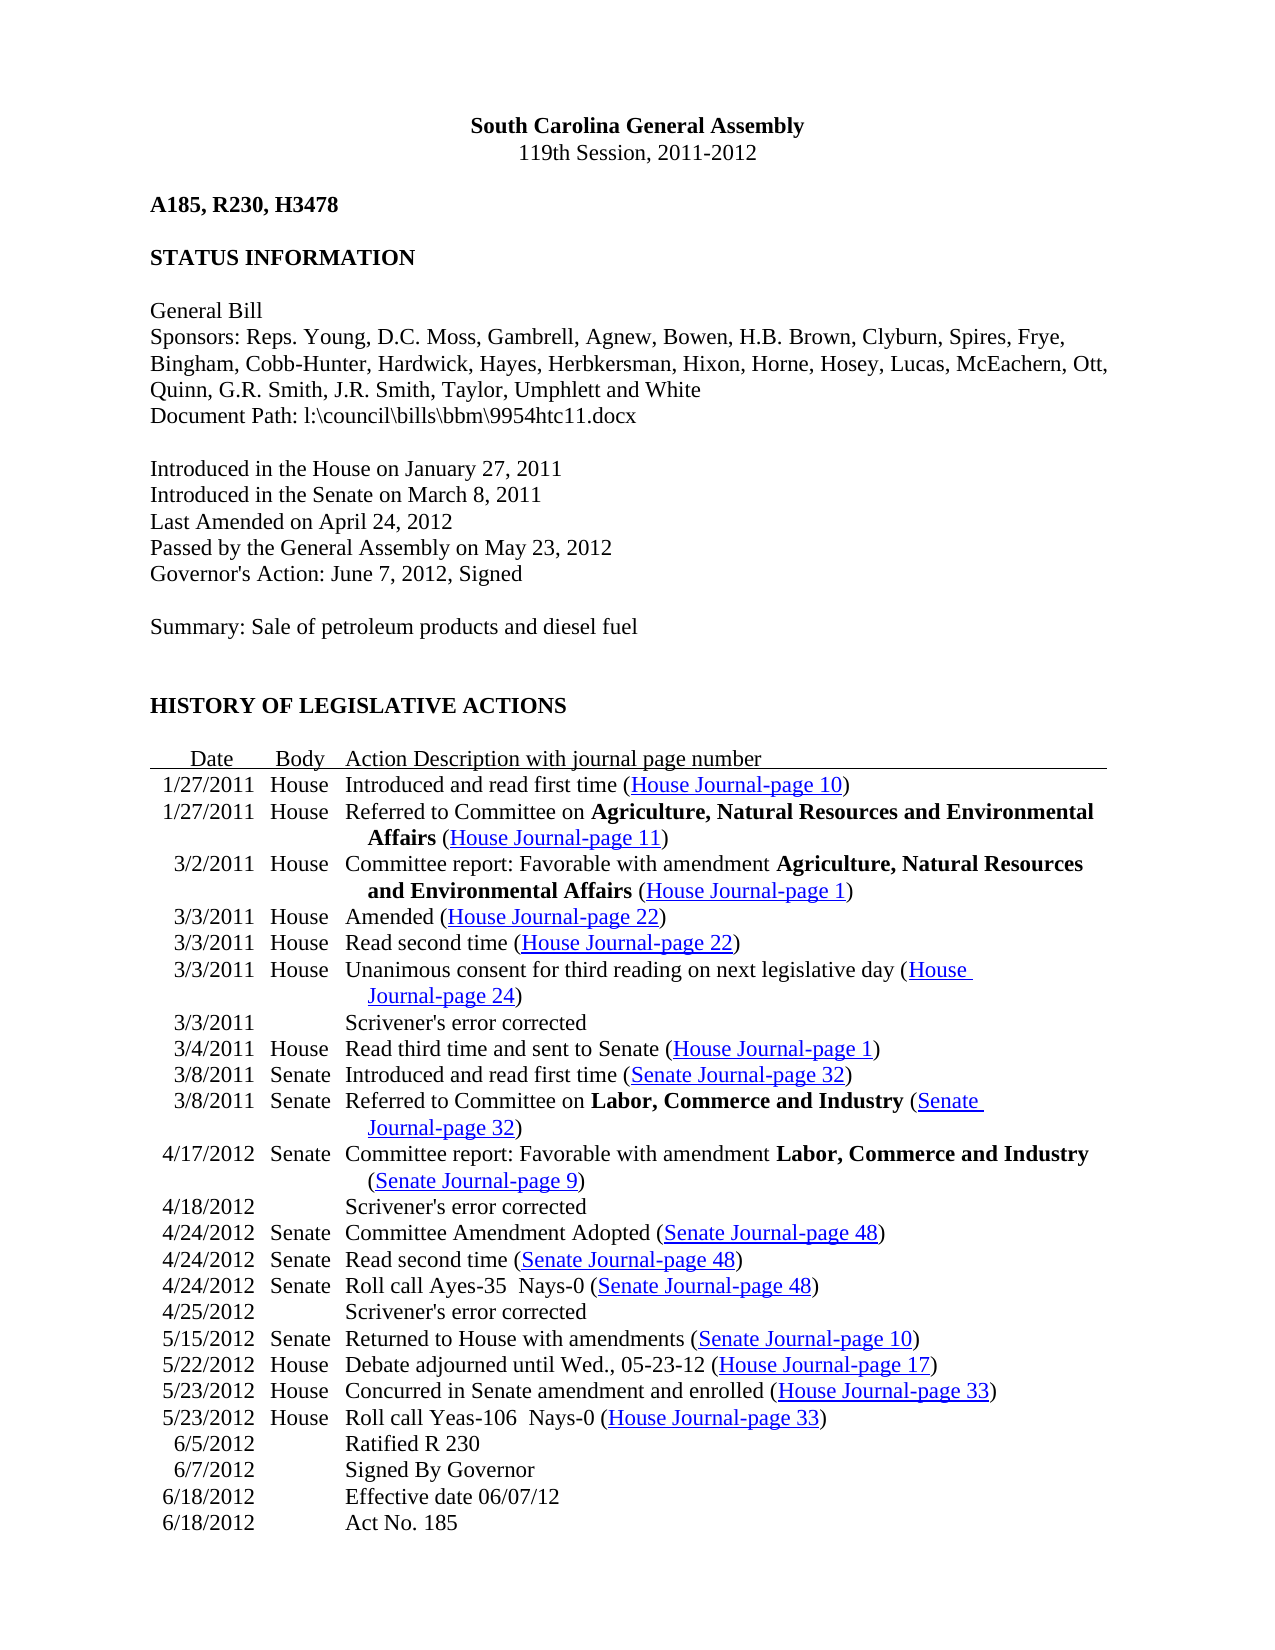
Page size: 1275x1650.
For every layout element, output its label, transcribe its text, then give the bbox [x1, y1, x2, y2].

text A185, R230, H3478 [150, 192, 1125, 218]
text 5/23/2012 House Roll call Yeas-106 Nays-0 (House Journal-page 33) [150, 1404, 1125, 1430]
text 5/23/2012 House Concurred in Senate amendment and enrolled (House Journal-page 33) [150, 1377, 1125, 1404]
text South Carolina General Assembly [150, 112, 1125, 139]
text 4/17/2012 Senate Committee report: Favorable with amendment Labor, Commerce and Industry (Senate Journal-page 9) [150, 1140, 1125, 1193]
text Governor's Action: June 7, 2012, Signed [150, 561, 1125, 587]
text HISTORY OF LEGISLATIVE ACTIONS [150, 692, 1125, 719]
text 1/27/2011 House Referred to Committee on Agriculture, Natural Resources and Environmental Affairs (House Journal-page 11) [150, 798, 1125, 850]
text Introduced in the House on January 27, 2011 [150, 455, 1125, 481]
text 5/15/2012 Senate Returned to House with amendments (Senate Journal-page 10) [150, 1325, 1125, 1351]
text 3/8/2011 Senate Introduced and read first time (Senate Journal-page 32) [150, 1061, 1125, 1088]
text 3/2/2011 House Committee report: Favorable with amendment Agriculture, Natural Resources and Environmental Affairs (House Journal-page 1) [150, 850, 1125, 903]
text Sponsors: Reps. Young, D.C. Moss, Gambrell, Agnew, Bowen, H.B. Brown, Clyburn, Spires, Frye, Bingham, Cobb-Hunter, Hardwick, Hayes, Herbkersman, Hixon, Horne, Hosey, Lucas, McEachern, Ott, Quinn, G.R. Smith, J.R. Smith, Taylor, Umphlett and White [150, 323, 1125, 402]
text 3/3/2011 House Amended (House Journal-page 22) [150, 903, 1125, 929]
text 3/8/2011 Senate Referred to Committee on Labor, Commerce and Industry (Senate Journal-page 32) [150, 1088, 1125, 1140]
text 5/22/2012 House Debate adjourned until Wed., 05-23-12 (House Journal-page 17) [150, 1351, 1125, 1377]
text Summary: Sale of petroleum products and diesel fuel [150, 613, 1125, 639]
text Introduced in the Senate on March 8, 2011 [150, 481, 1125, 508]
text 6/18/2012 Act No. 185 [150, 1509, 1125, 1536]
text 3/3/2011 Scrivener's error corrected [150, 1008, 1125, 1035]
text 4/25/2012 Scrivener's error corrected [150, 1298, 1125, 1325]
text Passed by the General Assembly on May 23, 2012 [150, 534, 1125, 561]
text 4/24/2012 Senate Roll call Ayes-35 Nays-0 (Senate Journal-page 48) [150, 1272, 1125, 1298]
text Date Body Action Description with journal page number [150, 745, 1125, 771]
text 6/5/2012 Ratified R 230 [150, 1430, 1125, 1457]
text 6/7/2012 Signed By Governor [150, 1457, 1125, 1483]
text Document Path: l:\council\bills\bbm\9954htc11.docx [150, 402, 1125, 429]
text 4/24/2012 Senate Committee Amendment Adopted (Senate Journal-page 48) [150, 1219, 1125, 1246]
text 1/27/2011 House Introduced and read first time (House Journal-page 10) [150, 771, 1125, 798]
text 6/18/2012 Effective date 06/07/12 [150, 1483, 1125, 1509]
text Last Amended on April 24, 2012 [150, 508, 1125, 534]
text 3/4/2011 House Read third time and sent to Senate (House Journal-page 1) [150, 1035, 1125, 1061]
text 3/3/2011 House Read second time (House Journal-page 22) [150, 929, 1125, 956]
text STATUS INFORMATION [150, 244, 1125, 271]
text 4/24/2012 Senate Read second time (Senate Journal-page 48) [150, 1246, 1125, 1272]
text General Bill [150, 297, 1125, 323]
text 119th Session, 2011-2012 [150, 139, 1125, 165]
text 4/18/2012 Scrivener's error corrected [150, 1193, 1125, 1219]
text 3/3/2011 House Unanimous consent for third reading on next legislative day (House Journal-page 24) [150, 956, 1125, 1008]
